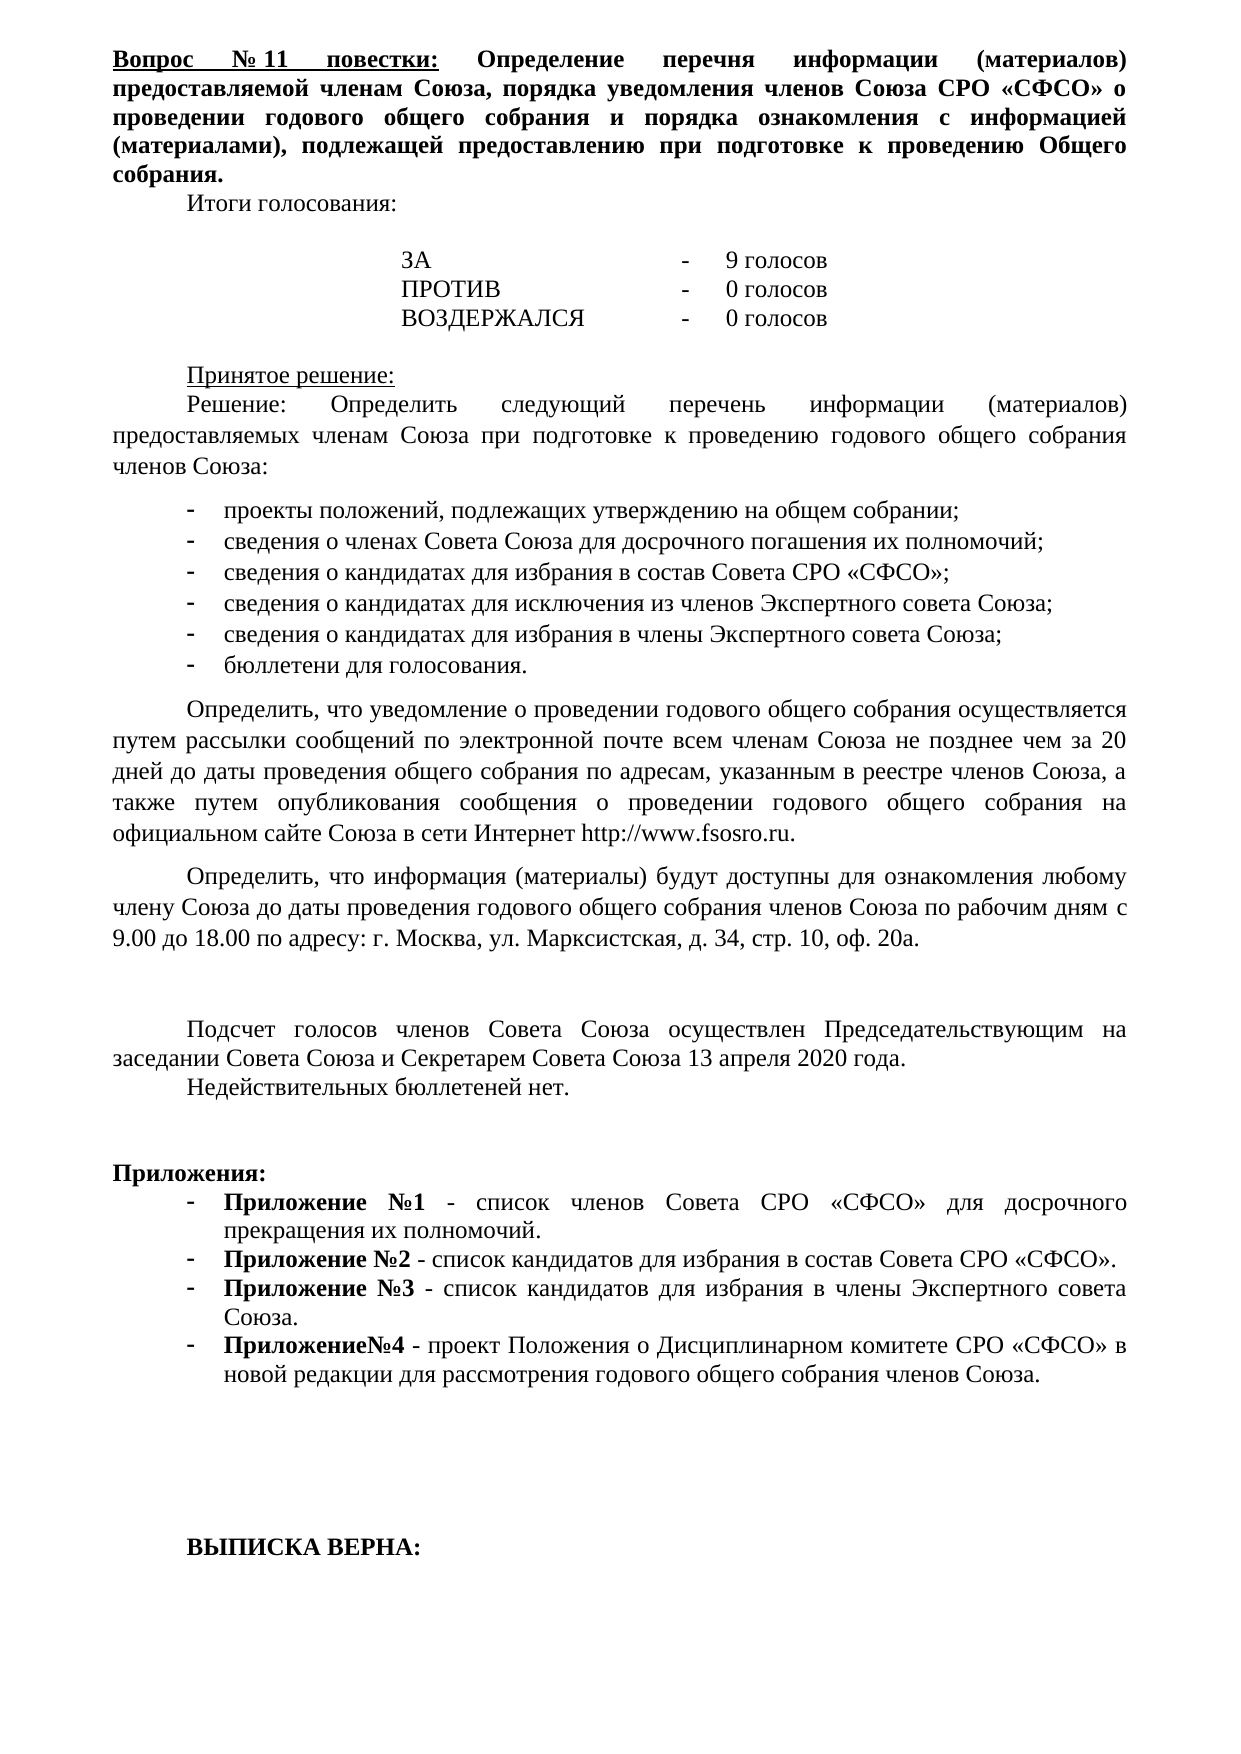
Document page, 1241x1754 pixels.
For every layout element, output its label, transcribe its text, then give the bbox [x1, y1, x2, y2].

text ВЫПИСКА ВЕРНА: [112, 1532, 1128, 1561]
list сведения о кандидатах для избрания в члены Экспертного совета Союза; [186, 619, 1128, 648]
text Приложения: [112, 1158, 1128, 1187]
list сведения о кандидатах для избрания в состав Совета СРО «СФСО»; [186, 557, 1128, 586]
table_header ЗА [390, 217, 670, 274]
text Недействительных бюллетеней нет. [112, 1072, 1128, 1101]
text Решение: Определить следующий перечень информации (материалов) предоставляемых членам Союза при подготовке к проведению годового общего собрания членов Союза: [112, 389, 1128, 480]
text Вопрос № 11 повестки: Определение перечня информации (материалов) предоставляемой членам Союза, порядка уведомления членов Союза СРО «СФСО» о проведении годового общего собрания и порядка ознакомления с информацией (материалами), подлежащей предоставлению при подготовке к проведению Общего собрания. [112, 44, 1128, 188]
list бюллетени для голосования. [186, 650, 1128, 679]
table_cell - [670, 274, 714, 303]
table_cell 0 голосов [714, 303, 895, 332]
table_cell - [670, 303, 714, 332]
list Приложение №3 - список кандидатов для избрания в члены Экспертного совета Союза. [186, 1273, 1128, 1331]
list сведения о кандидатах для исключения из членов Экспертного совета Союза; [186, 588, 1128, 617]
text Определить, что информация (материалы) будут доступны для ознакомления любому члену Союза до даты проведения годового общего собрания членов Союза по рабочим дням с 9.00 до 18.00 по адресу: г. Москва, ул. Марксистская, д. 34, стр. 10, оф. 20а. [112, 861, 1128, 952]
text Итоги голосования: [112, 188, 1128, 217]
text Определить, что уведомление о проведении годового общего собрания осуществляется путем рассылки сообщений по электронной почте всем членам Союза не позднее чем за 20 дней до даты проведения общего собрания по адресам, указанным в реестре членов Союза, а также путем опубликования сообщения о проведении годового общего собрания на официальном сайте Союза в сети Интернет http://www.fsosro.ru. [112, 694, 1128, 847]
list проекты положений, подлежащих утверждению на общем собрании; [186, 495, 1128, 524]
table_header - [670, 217, 714, 274]
table_cell ПРОТИВ [390, 274, 670, 303]
table_cell 0 голосов [714, 274, 895, 303]
table_cell ВОЗДЕРЖАЛСЯ [390, 303, 670, 332]
list Приложение№4 - проект Положения о Дисциплинарном комитете СРО «СФСО» в новой редакции для рассмотрения годового общего собрания членов Союза. [186, 1331, 1128, 1388]
text Подсчет голосов членов Совета Союза осуществлен Председательствующим на заседании Совета Союза и Секретарем Совета Союза 13 апреля 2020 года. [112, 1014, 1128, 1072]
list Приложение №1 - список членов Совета СРО «СФСО» для досрочного прекращения их полномочий. [186, 1187, 1128, 1244]
list Приложение №2 - список кандидатов для избрания в состав Совета СРО «СФСО». [186, 1244, 1128, 1273]
table_header 9 голосов [714, 217, 895, 274]
list сведения о членах Совета Союза для досрочного погашения их полномочий; [186, 526, 1128, 555]
list Принятое решение: [186, 361, 1128, 389]
